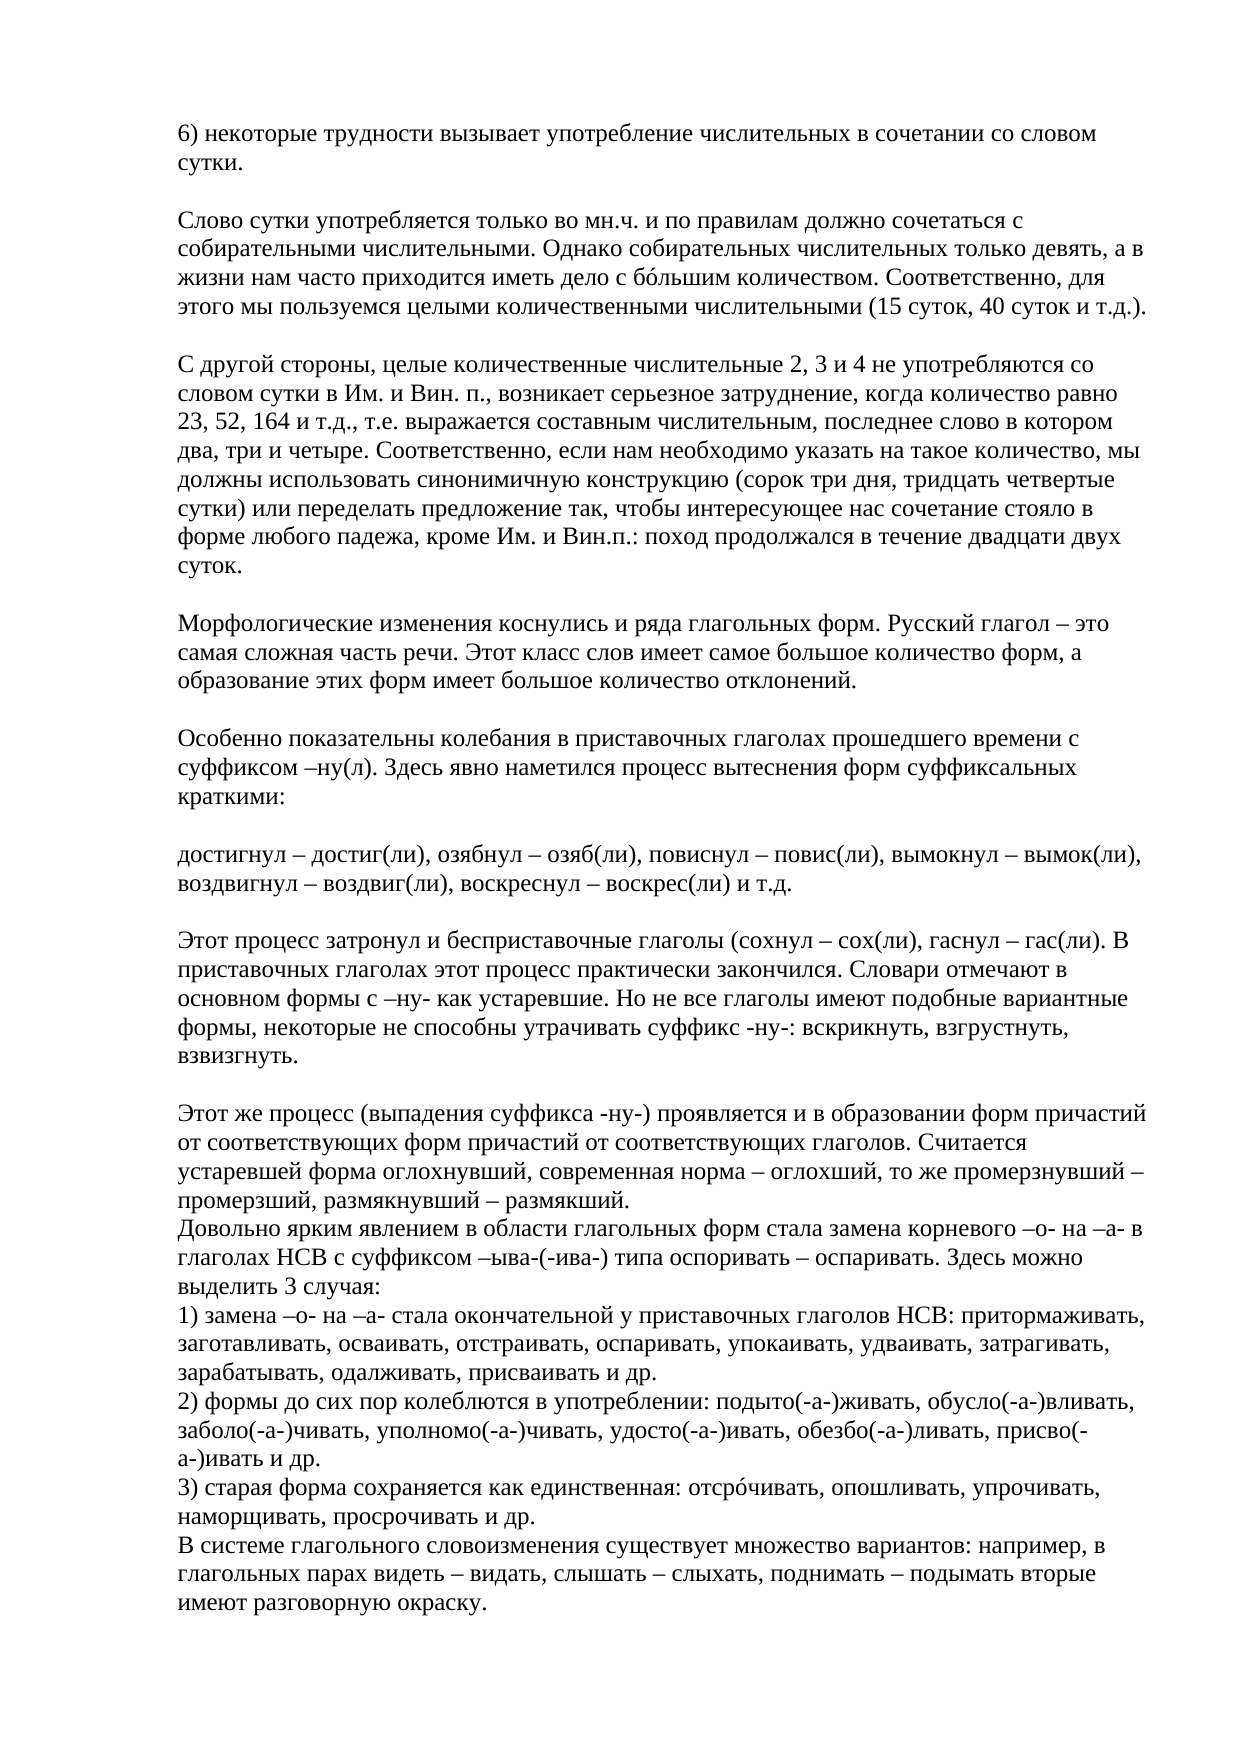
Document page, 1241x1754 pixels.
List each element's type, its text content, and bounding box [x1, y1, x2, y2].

text достигнул – достиг(ли), озябнул – озяб(ли), повиснул – повис(ли), вымокнул – вымок(ли), воздвигнул – воздвиг(ли), воскреснул – воскрес(ли) и т.д. [177, 839, 1152, 896]
text 1) замена –о- на –а- стала окончательной у приставочных глаголов НСВ: притормаживать, заготавливать, осваивать, отстраивать, оспаривать, упокаивать, удваивать, затрагивать, зарабатывать, одалживать, присваивать и др. [177, 1300, 1152, 1386]
text Довольно ярким явлением в области глагольных форм стала замена корневого –о- на –а- в глаголах НСВ с суффиксом –ыва-(-ива-) типа оспоривать – оспаривать. Здесь можно выделить 3 случая: [177, 1213, 1152, 1300]
text Этот же процесс (выпадения суффикса -ну-) проявляется и в образовании форм причастий от соответствующих форм причастий от соответствующих глаголов. Считается устаревшей форма оглохнувший, современная норма – оглохший, то же промерзнувший – промерзший, размякнувший – размякший. [177, 1098, 1152, 1213]
text Особенно показательны колебания в приставочных глаголах прошедшего времени с суффиксом –ну(л). Здесь явно наметился процесс вытеснения форм суффиксальных краткими: [177, 723, 1152, 810]
text В системе глагольного словоизменения существует множество вариантов: например, в глагольных парах видеть – видать, слышать – слыхать, поднимать – подымать вторые имеют разговорную окраску. [177, 1530, 1152, 1616]
text 3) старая форма сохраняется как единственная: отсрóчивать, опошливать, упрочивать, наморщивать, просрочивать и др. [177, 1472, 1152, 1530]
text 6) некоторые трудности вызывает употребление числительных в сочетании со словом сутки. [177, 118, 1152, 176]
text Этот процесс затронул и бесприставочные глаголы (сохнул – сох(ли), гаснул – гас(ли). В приставочных глаголах этот процесс практически закончился. Словари отмечают в основном формы с –ну- как устаревшие. Но не все глаголы имеют подобные вариантные формы, некоторые не способны утрачивать суффикс -ну-: вскрикнуть, взгрустнуть, взвизгнуть. [177, 926, 1152, 1069]
text Морфологические изменения коснулись и ряда глагольных форм. Русский глагол – это самая сложная часть речи. Этот класс слов имеет самое большое количество форм, а образование этих форм имеет большое количество отклонений. [177, 608, 1152, 694]
text 2) формы до сих пор колеблются в употреблении: подыто(-а-)живать, обусло(-а-)вливать, заболо(-а-)чивать, уполномо(-а-)чивать, удосто(-а-)ивать, обезбо(-а-)ливать, присво(-а-)ивать и др. [177, 1386, 1152, 1472]
text Слово сутки употребляется только во мн.ч. и по правилам должно сочетаться с собирательными числительными. Однако собирательных числительных только девять, а в жизни нам часто приходится иметь дело с бóльшим количеством. Соответственно, для этого мы пользуемся целыми количественными числительными (15 суток, 40 суток и т.д.). [177, 205, 1152, 320]
text С другой стороны, целые количественные числительные 2, 3 и 4 не употребляются со словом сутки в Им. и Вин. п., возникает серьезное затруднение, когда количество равно 23, 52, 164 и т.д., т.е. выражается составным числительным, последнее слово в котором два, три и четыре. Соответственно, если нам необходимо указать на такое количество, мы должны использовать синонимичную конструкцию (сорок три дня, тридцать четвертые сутки) или переделать предложение так, чтобы интересующее нас сочетание стояло в форме любого падежа, кроме Им. и Вин.п.: поход продолжался в течение двадцати двух суток. [177, 349, 1152, 579]
